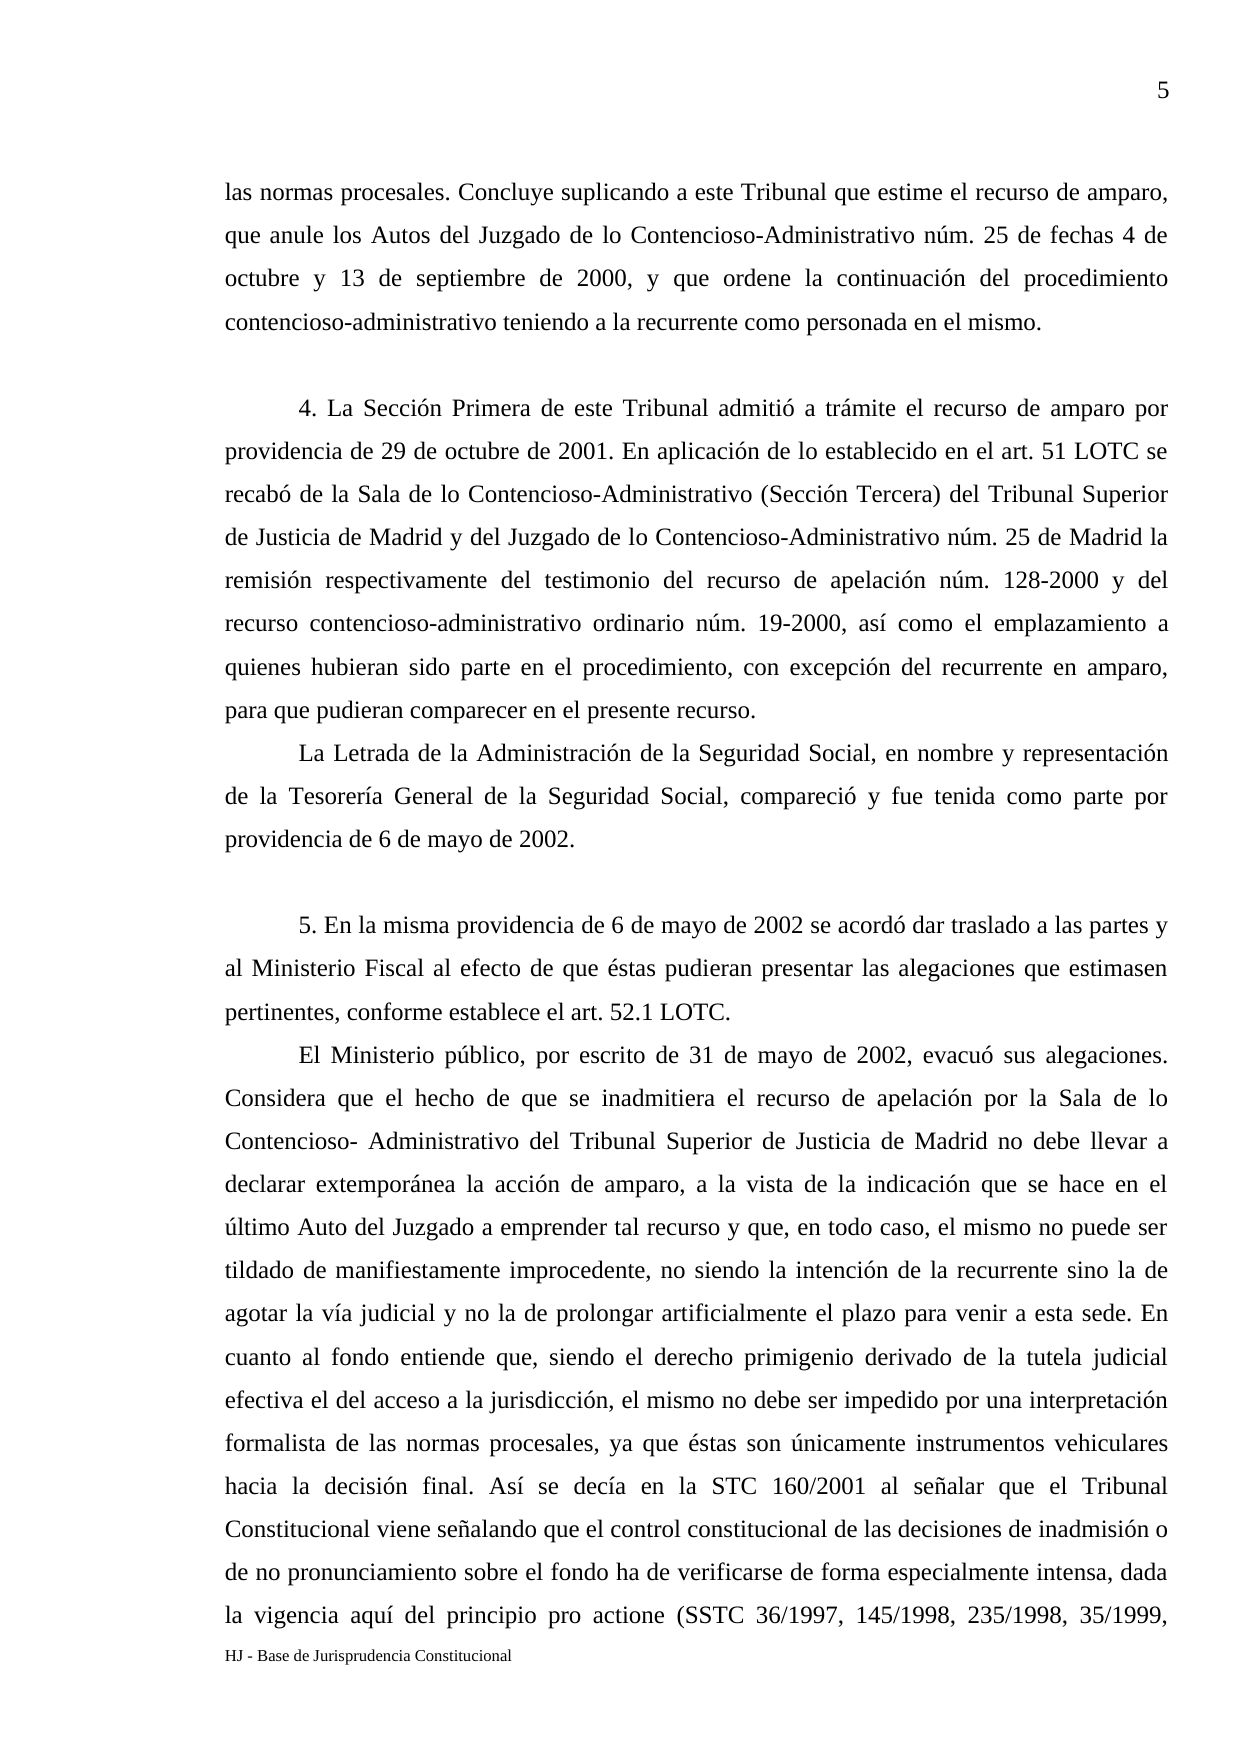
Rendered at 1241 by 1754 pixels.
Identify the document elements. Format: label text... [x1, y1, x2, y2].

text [224, 1040, 1169, 1629]
text 4. La Sección Primera de este Tribunal admitió a trámite el recurso de amparo por providencia de 29 de octubre de 2001. En aplicación de lo establecido en el art. 51 LOTC se recabó de la Sala de lo Contencioso-Administrativo (Sección Tercera) del Tribunal Superior de Justicia de Madrid y del Juzgado de lo Contencioso-Administrativo núm. 25 de Madrid la remisión respectivamente del testimonio del recurso de apelación núm. 128-2000 y del recurso contencioso-administrativo ordinario núm. 19-2000, así como el emplazamiento a quienes hubieran sido parte en el procedimiento, con excepción del recurrente en amparo, para que pudieran comparecer en el presente recurso. [224, 393, 1169, 723]
text 5. En la misma providencia de 6 de mayo de 2002 se acordó dar traslado a las partes y al Ministerio Fiscal al efecto de que éstas pudieran presentar las alegaciones que estimasen pertinentes, conforme establece el art. 52.1 LOTC. [224, 910, 1169, 1025]
text La Letrada de la Administración de la Seguridad Social, en nombre y representación de la Tesorería General de la Seguridad Social, compareció y fue tenida como parte por providencia de 6 de mayo de 2002. [224, 738, 1169, 853]
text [224, 177, 1169, 335]
